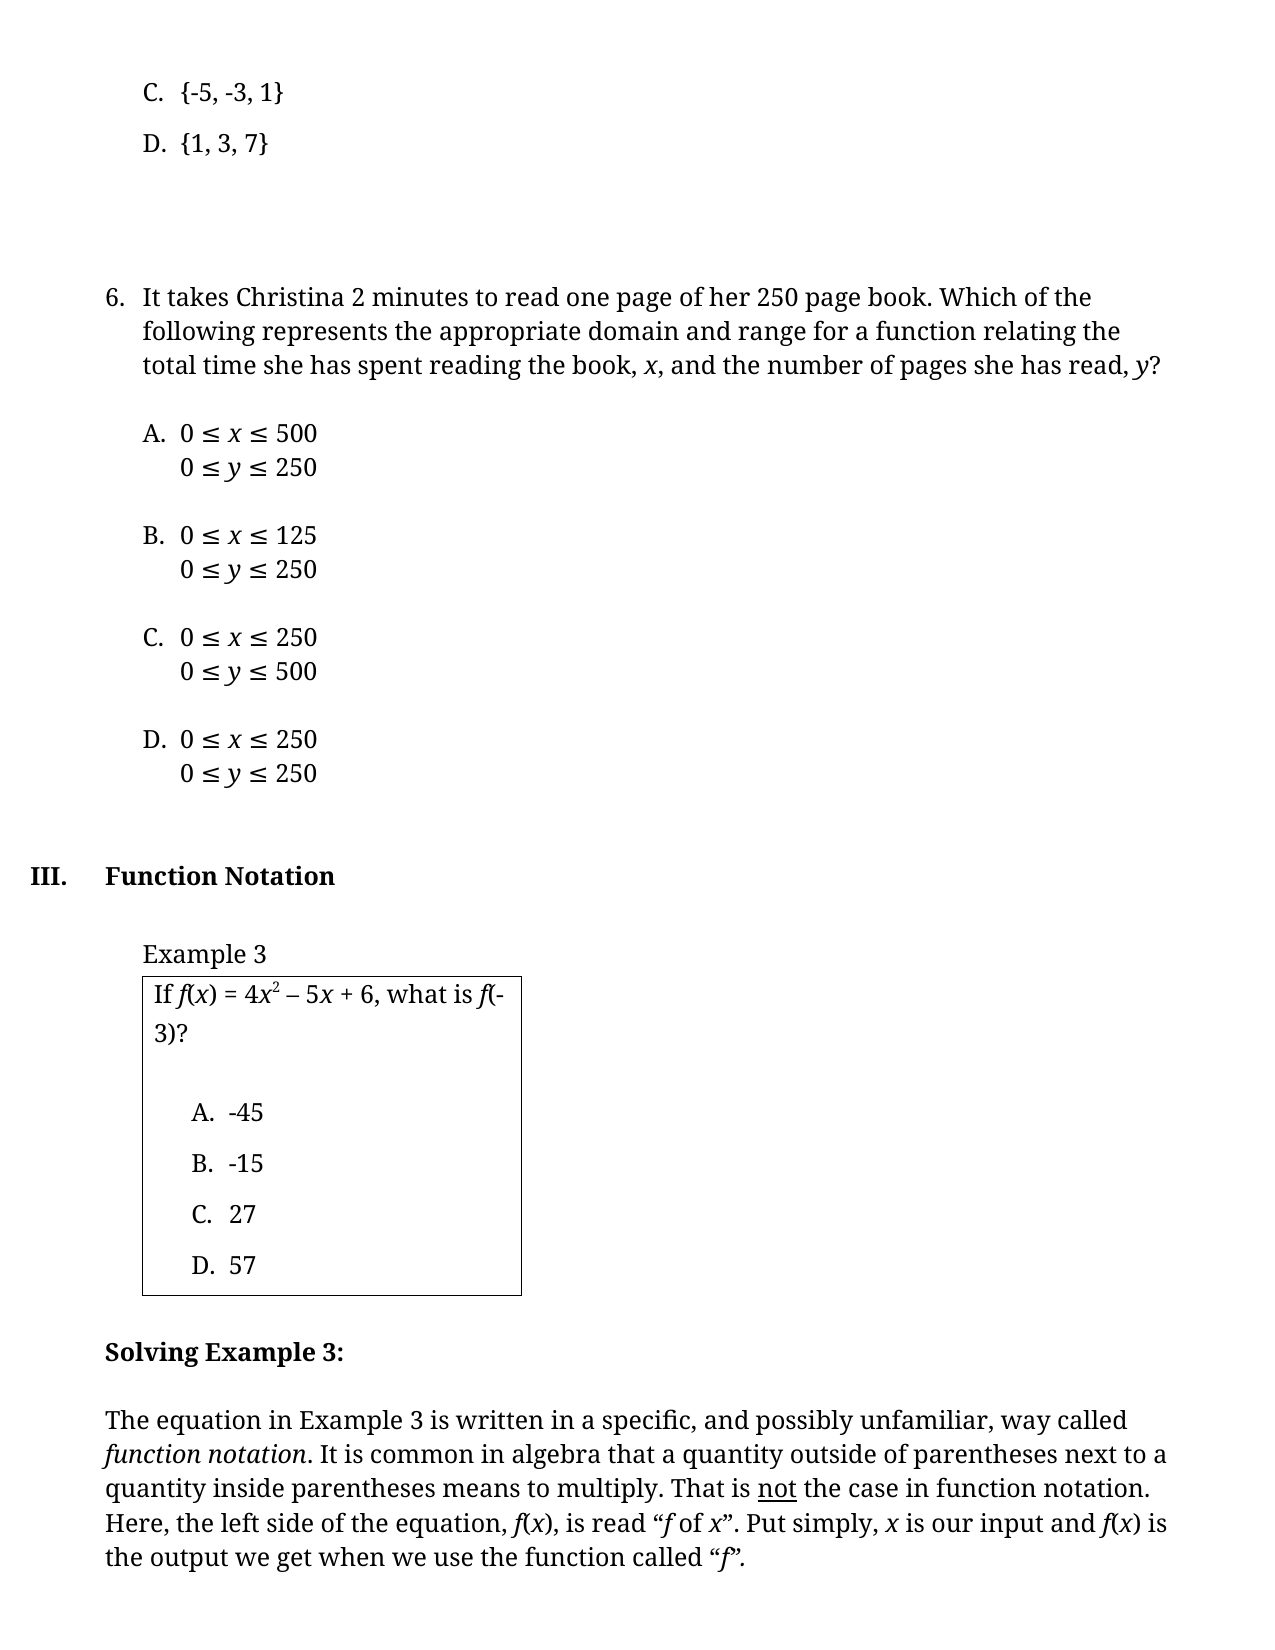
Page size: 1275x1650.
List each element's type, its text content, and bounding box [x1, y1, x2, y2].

list {1, 3, 7} [142, 126, 1170, 160]
list It takes Christina 2 minutes to read one page of her 250 page book. Which of the following represents the appropriate domain and range for a function relating the total time she has spent reading the book, x, and the number of pages she has read, y? [105, 279, 1170, 381]
text The equation in Example 3 is written in a specific, and possibly unfamiliar, way called function notation. It is common in algebra that a quantity outside of parentheses next to a quantity inside parentheses means to multiply. That is not the case in function notation. Here, the left side of the equation, f(x), is read “f of x”. Put simply, x is our input and f(x) is the output we get when we use the function called “f”. [105, 1403, 1170, 1573]
list {-5, -3, 1} [142, 75, 1170, 109]
table_header If f(x) = 4x2 – 5x + 6, what is f(-3)? -45 -15 27 57 [143, 977, 521, 1295]
text Solving Example 3: [105, 1335, 1170, 1369]
list 0 ≤ x ≤ 250 [142, 620, 1170, 654]
list Function Notation [67, 858, 1170, 892]
text 0 ≤ y ≤ 250 [180, 449, 1170, 484]
list 0 ≤ x ≤ 250 [142, 722, 1170, 756]
text 0 ≤ y ≤ 500 [180, 654, 1170, 688]
text 0 ≤ y ≤ 250 [180, 552, 1170, 586]
list 0 ≤ x ≤ 500 [142, 416, 1170, 449]
text 0 ≤ y ≤ 250 [180, 756, 1170, 790]
text Example 3 [105, 937, 1170, 971]
list 0 ≤ x ≤ 125 [142, 518, 1170, 552]
